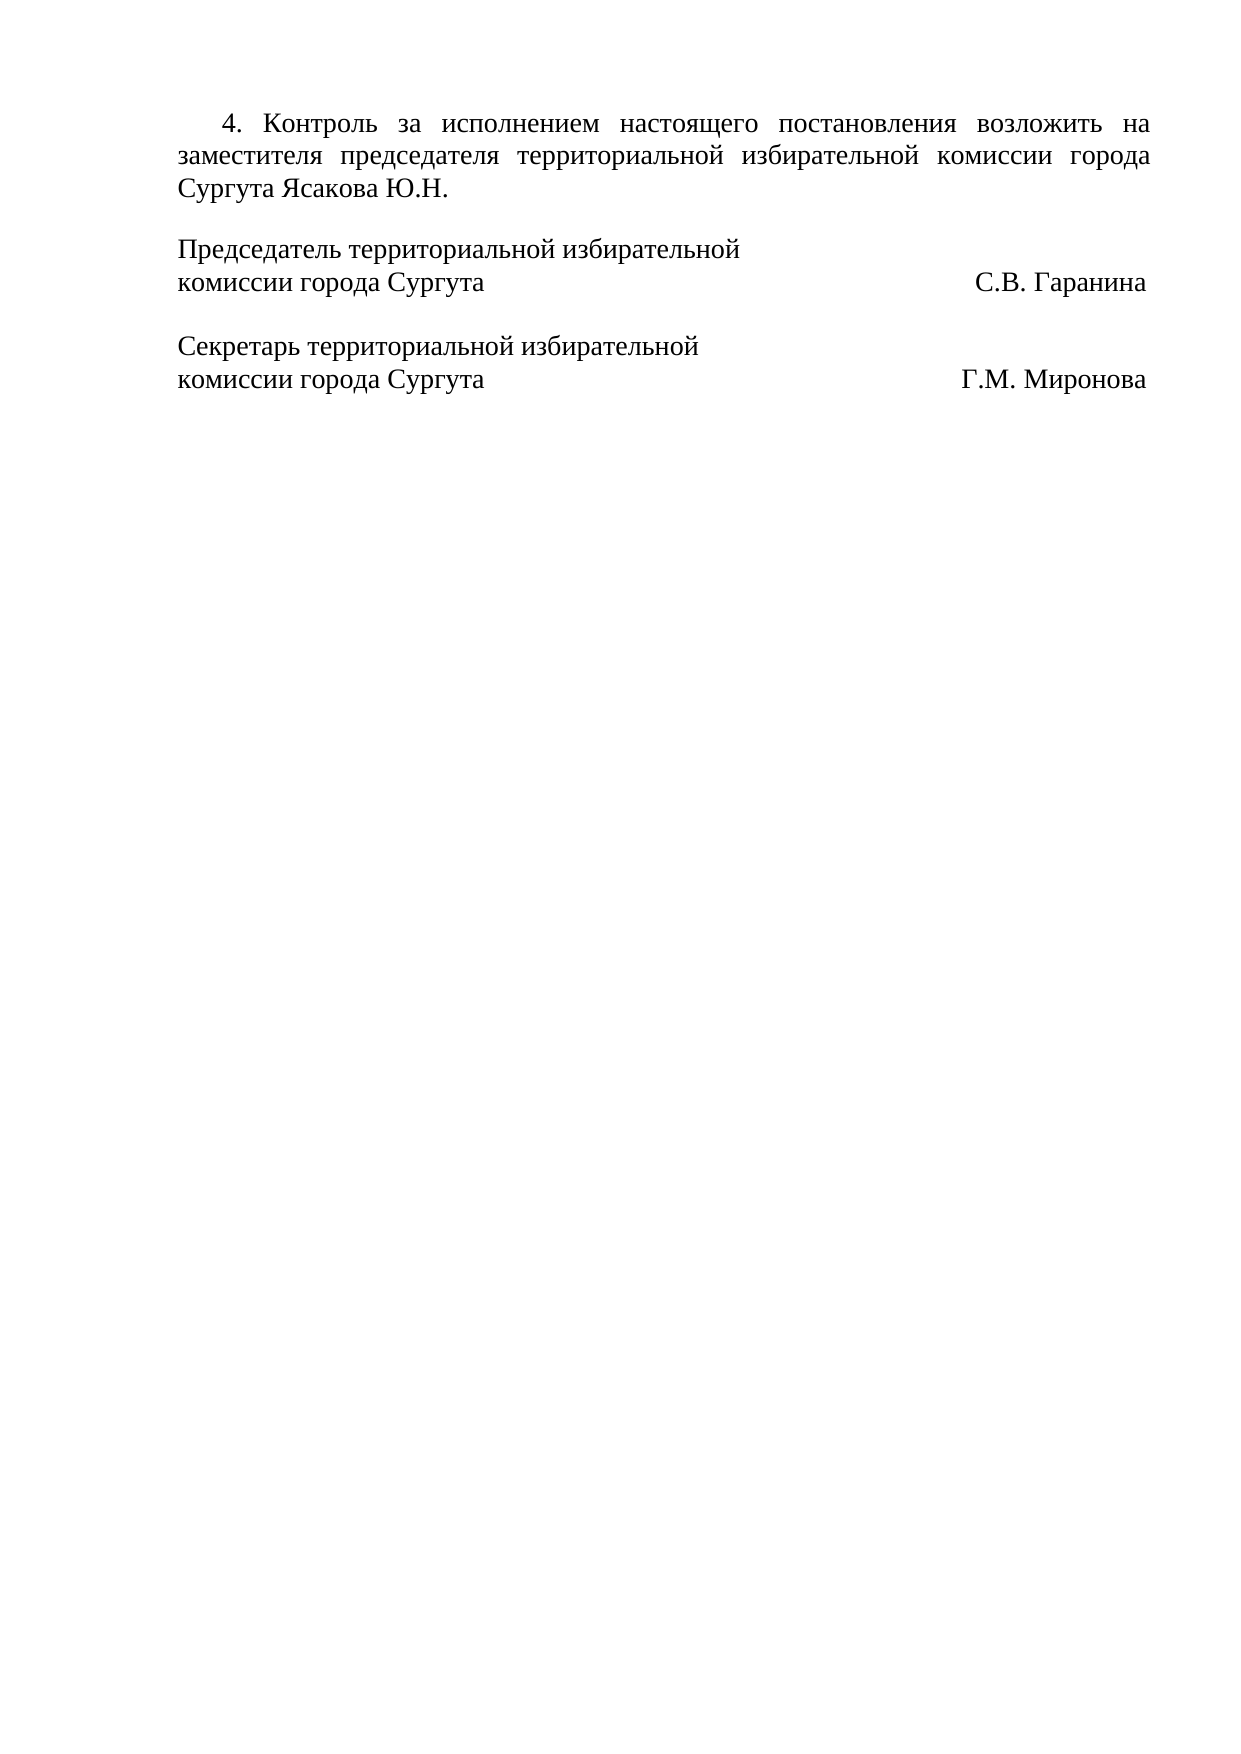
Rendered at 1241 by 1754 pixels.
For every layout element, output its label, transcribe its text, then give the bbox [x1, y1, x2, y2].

text комиссии города Сургута Г.М. Миронова [177, 362, 1152, 394]
text Председатель территориальной избирательной [177, 232, 1152, 265]
text Секретарь территориальной избирательной [177, 329, 1152, 362]
text комиссии города Сургута С.В. Гаранина [177, 265, 1152, 297]
text 4. Контроль за исполнением настоящего постановления возложить на заместителя председателя территориальной избирательной комиссии города Сургута Ясакова Ю.Н. [177, 106, 1152, 203]
